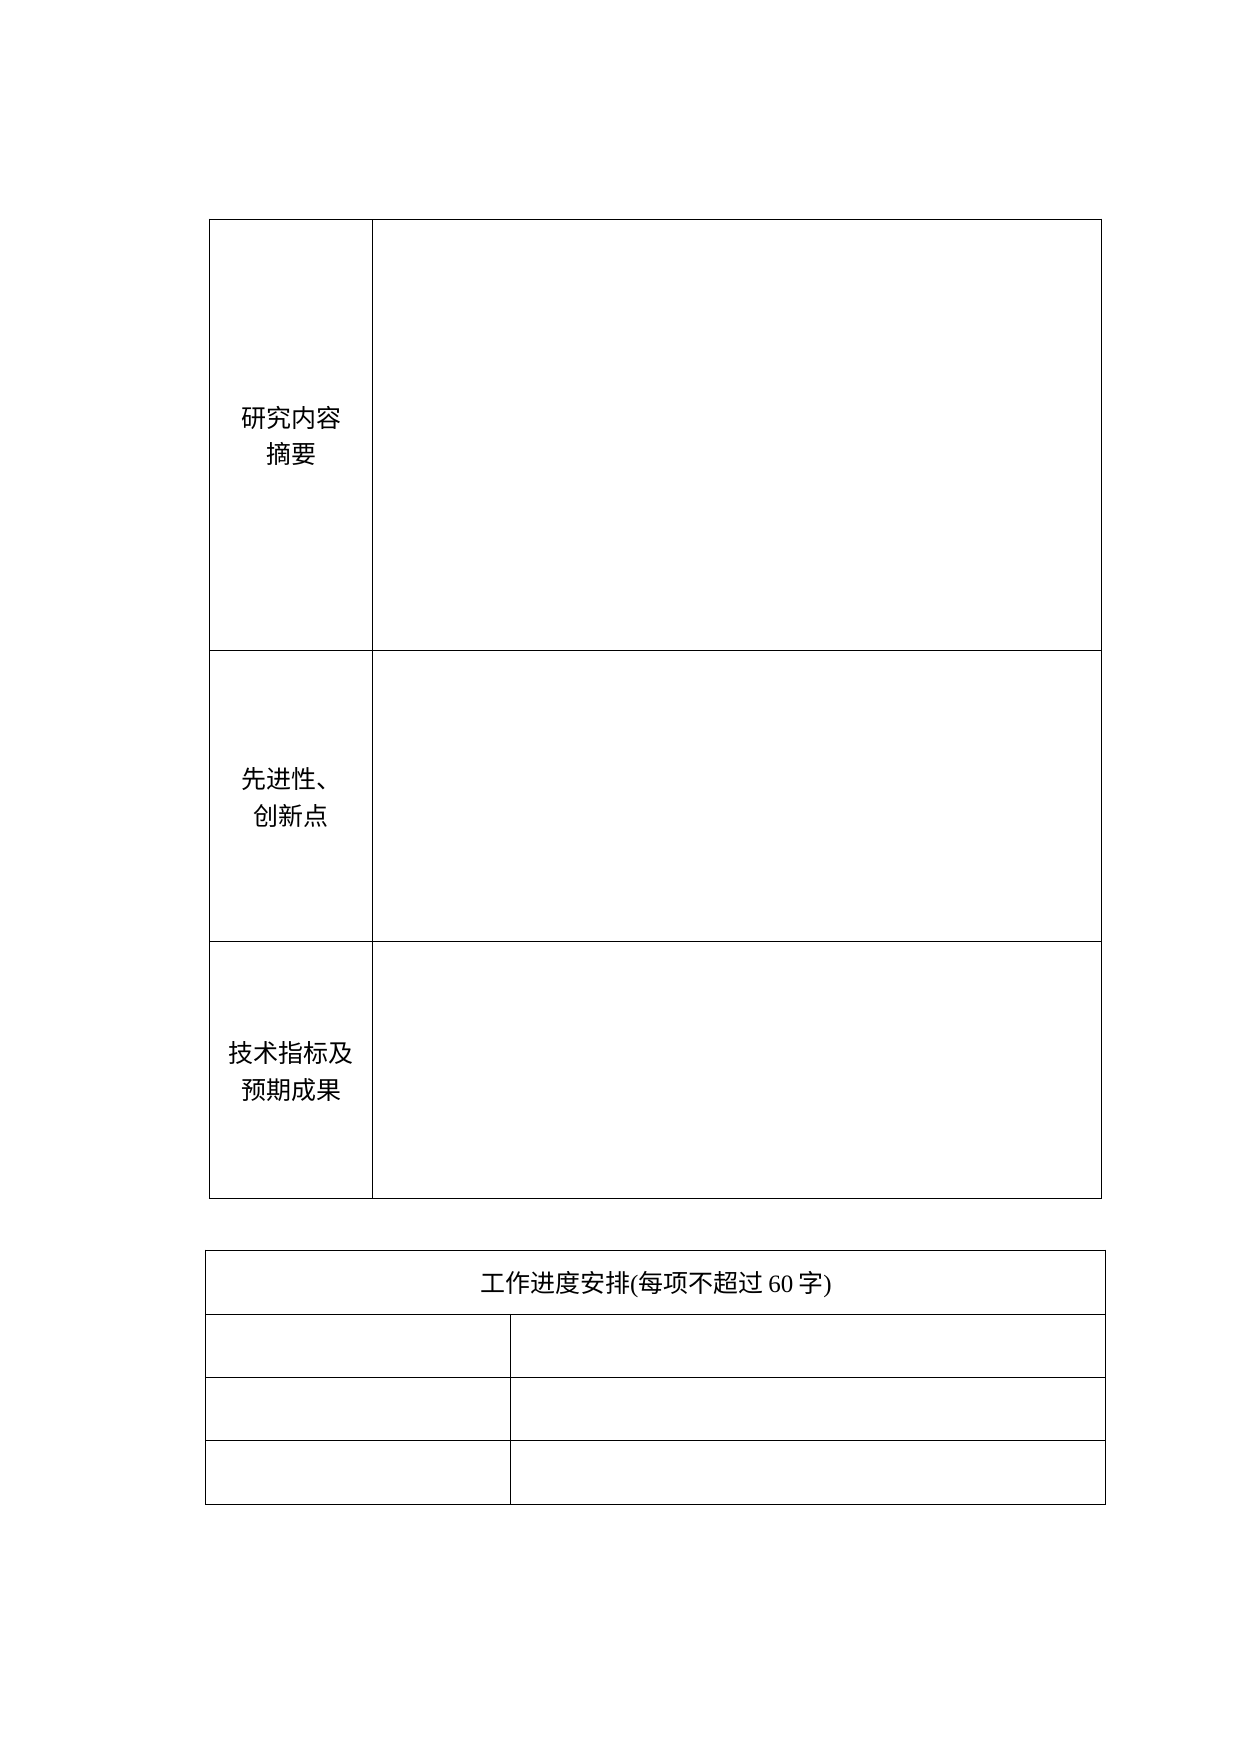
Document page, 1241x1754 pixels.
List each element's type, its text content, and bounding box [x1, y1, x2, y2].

table_header [373, 220, 1101, 650]
table_cell [206, 1378, 510, 1439]
table_cell [206, 1315, 510, 1377]
table_cell 技术指标及预期成果 [210, 942, 372, 1198]
table_cell [373, 651, 1101, 941]
table_cell 先进性、 创新点 [210, 651, 372, 941]
table_cell [373, 942, 1101, 1198]
table_header 研究内容 摘要 [210, 220, 372, 650]
table_header 工作进度安排(每项不超过60字) [206, 1251, 1105, 1314]
table_cell [206, 1441, 510, 1504]
table_cell [511, 1315, 1105, 1377]
table_cell [511, 1441, 1105, 1504]
table_cell [511, 1378, 1105, 1439]
